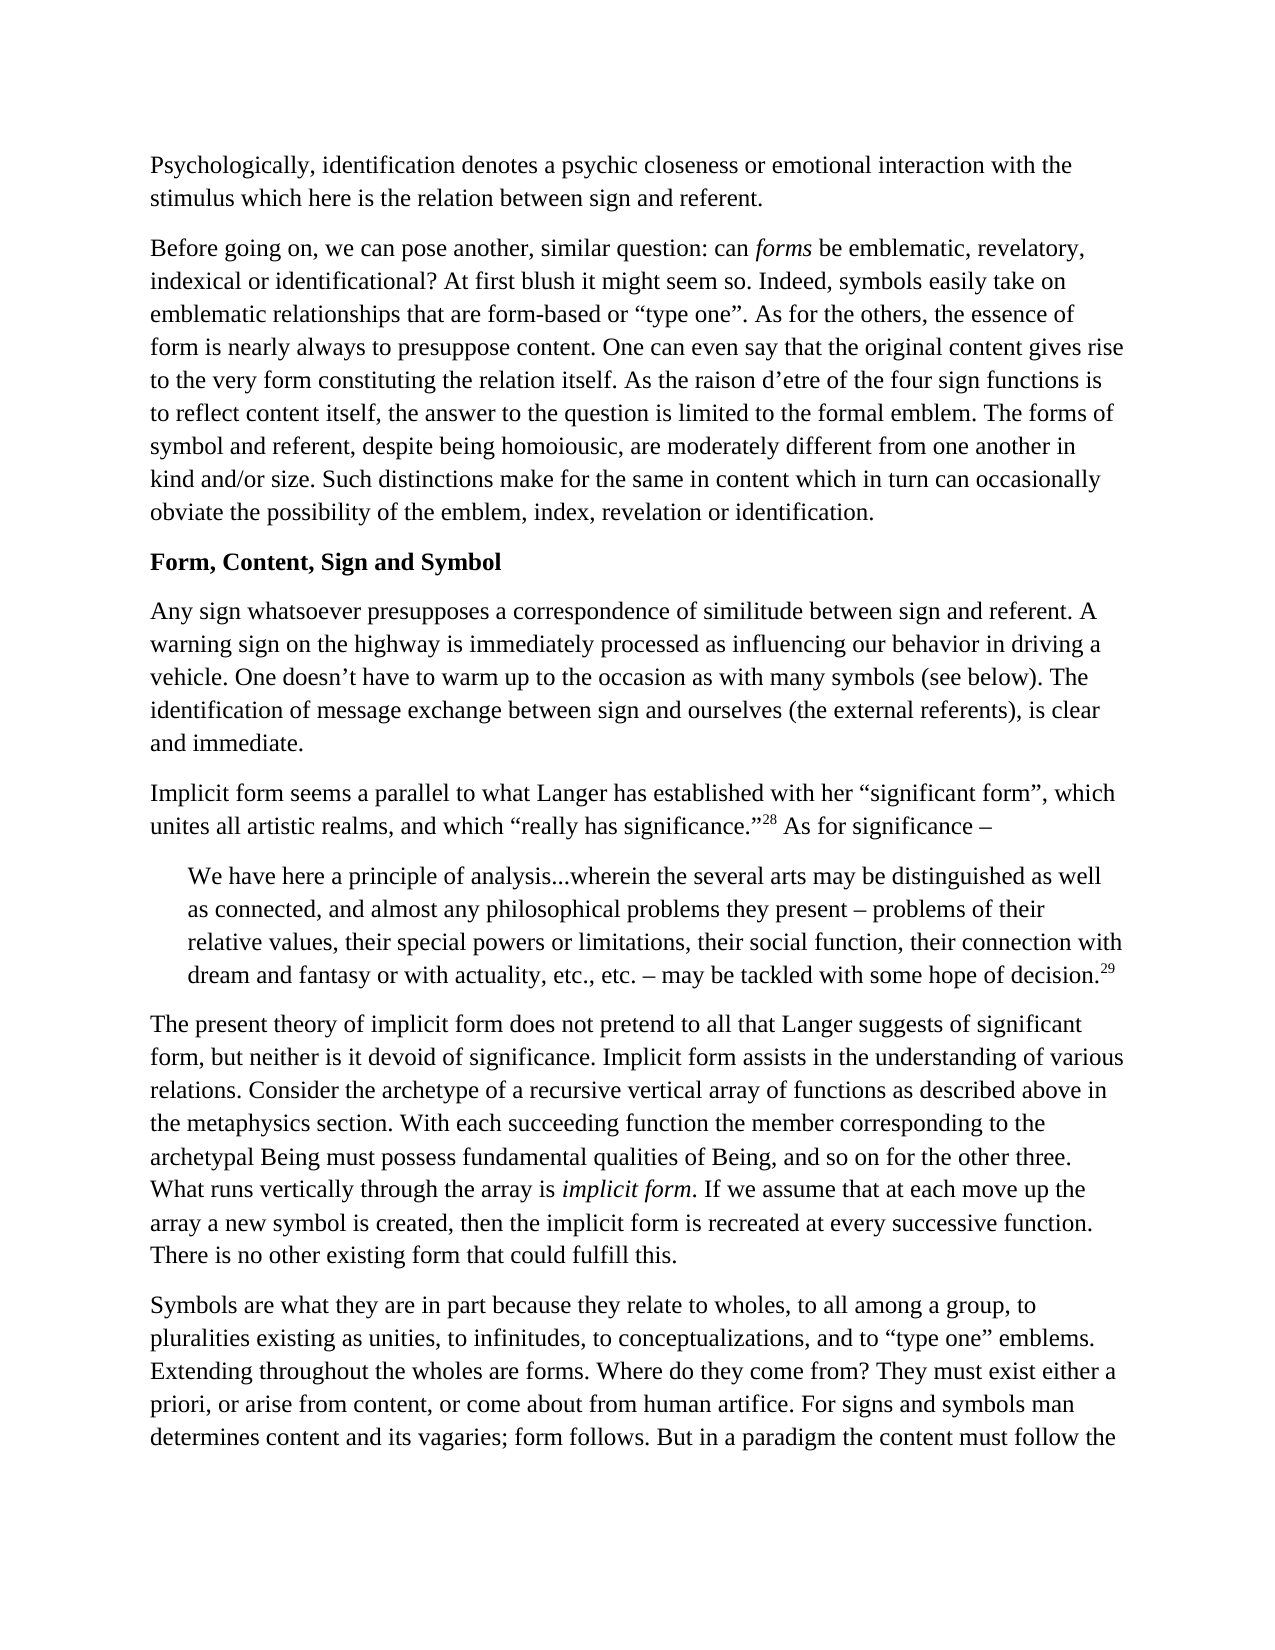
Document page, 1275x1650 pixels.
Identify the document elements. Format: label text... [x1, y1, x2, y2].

text The present theory of implicit form does not pretend to all that Langer suggests of significant form, but neither is it devoid of significance. Implicit form assists in the understanding of various relations. Consider the archetype of a recursive vertical array of functions as described above in the metaphysics section. With each succeeding function the member corresponding to the archetypal Being must possess fundamental qualities of Being, and so on for the other three. What runs vertically through the array is implicit form. If we assume that at each move up the array a new symbol is created, then the implicit form is recreated at every successive function. There is no other existing form that could fulfill this. [150, 1009, 1125, 1269]
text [150, 150, 1125, 212]
text Form, Content, Sign and Symbol [150, 547, 1125, 575]
text Implicit form seems a parallel to what Langer has established with her “significant form”, which unites all artistic realms, and which “really has significance.” As for significance – [150, 778, 1125, 840]
text Before going on, we can pose another, similar question: can forms be emblematic, revelatory, indexical or identificational? At first blush it might seem so. Indeed, symbols easily take on emblematic relationships that are form-based or “type one”. As for the others, the essence of form is nearly always to presuppose content. One can even say that the original content gives rise to the very form constituting the relation itself. As the raison d’etre of the four sign functions is to reflect content itself, the answer to the question is limited to the formal emblem. The forms of symbol and referent, despite being homoiousic, are moderately different from one another in kind and/or size. Such distinctions make for the same in content which in turn can occasionally obviate the possibility of the emblem, index, revelation or identification. [150, 233, 1125, 526]
text Any sign whatsoever presupposes a correspondence of similitude between sign and referent. A warning sign on the highway is immediately processed as influencing our behavior in driving a vehicle. One doesn’t have to warm up to the occasion as with many symbols (see below). The identification of message exchange between sign and ourselves (the external referents), is clear and immediate. [150, 596, 1125, 757]
text We have here a principle of analysis...wherein the several arts may be distinguished as well as connected, and almost any philosophical problems they present – problems of their relative values, their special powers or limitations, their social function, their connection with dream and fantasy or with actuality, etc., etc. – may be tackled with some hope of decision. [187, 861, 1125, 988]
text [150, 1290, 1125, 1451]
